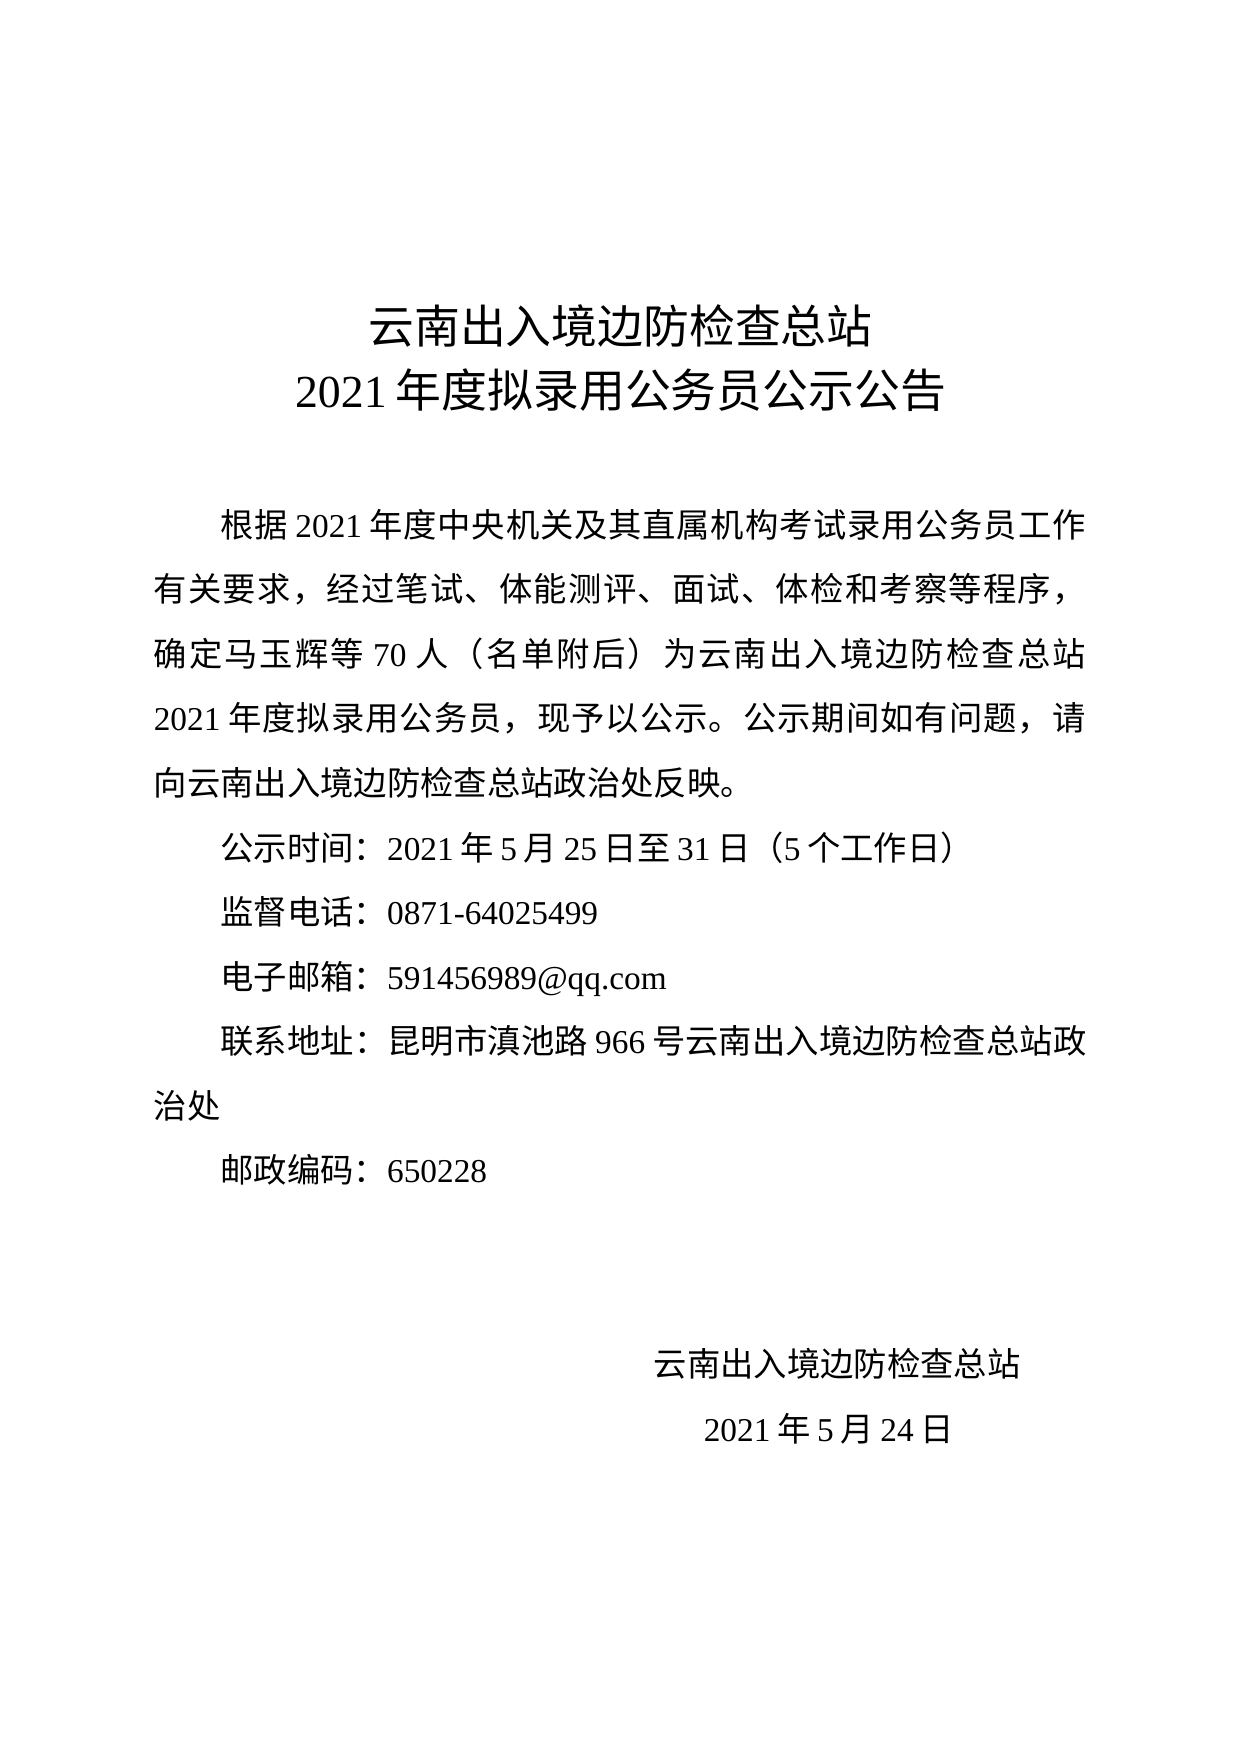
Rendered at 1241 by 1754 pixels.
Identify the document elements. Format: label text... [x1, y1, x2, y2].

text 电子邮箱：591456989@qq.com [153, 937, 1087, 1002]
text 根据2021年度中央机关及其直属机构考试录用公务员工作有关要求，经过笔试、体能测评、面试、体检和考察等程序，确定马玉辉等70人（名单附后）为云南出入境边防检查总站2021年度拟录用公务员，现予以公示。公示期间如有问题，请向云南出入境边防检查总站政治处反映。 [153, 485, 1087, 808]
text 云南出入境边防检查总站 [153, 1325, 1020, 1389]
text 联系地址：昆明市滇池路966号云南出入境边防检查总站政治处 [153, 1002, 1087, 1131]
text 公示时间：2021年5月25日至31日（5个工作日） [153, 808, 1087, 873]
text 2021年5月24日 [153, 1389, 1087, 1454]
text 邮政编码：650228 [153, 1131, 1087, 1196]
text 2021年度拟录用公务员公示公告 [153, 356, 1087, 421]
text 监督电话：0871-64025499 [153, 873, 1087, 937]
text 云南出入境边防检查总站 [153, 292, 1087, 356]
